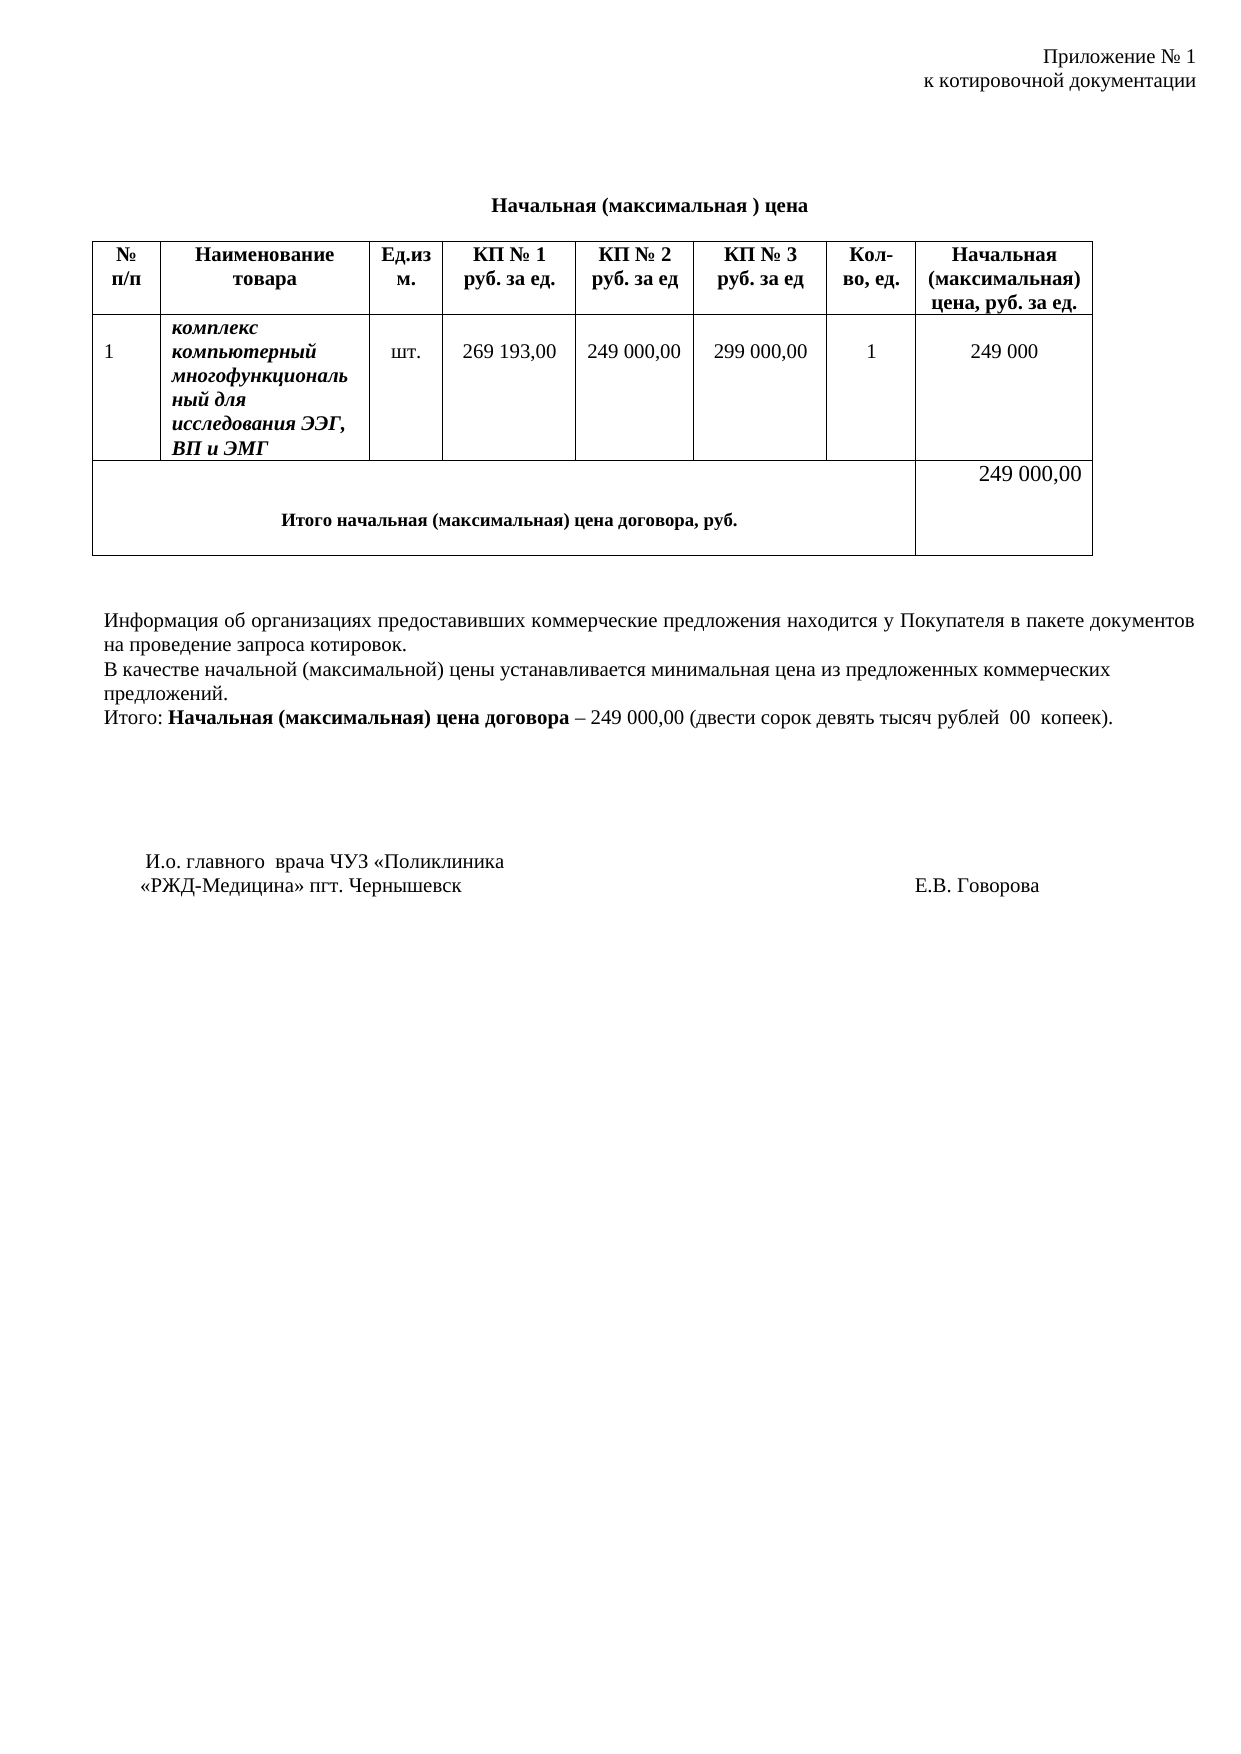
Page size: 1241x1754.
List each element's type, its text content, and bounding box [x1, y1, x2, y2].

text к котировочной документации [103, 68, 1196, 92]
table_header Начальная (максимальная) цена, руб. за ед. [916, 242, 1092, 314]
table_header Кол-во, ед. [827, 242, 915, 314]
table_header КП № 3 руб. за ед [694, 242, 826, 314]
text В качестве начальной (максимальной) цены устанавливается минимальная цена из предложенных коммерческих предложений. [103, 656, 1196, 704]
table_cell шт. [370, 315, 442, 459]
table_header № п/п [93, 242, 160, 314]
text Информация об организациях предоставивших коммерческие предложения находится у Покупателя в пакете документов на проведение запроса котировок. [103, 608, 1196, 656]
table_header Ед.изм. [370, 242, 442, 314]
table_cell Итого начальная (максимальная) цена договора, руб. [93, 461, 915, 555]
table_header Наименование товара [161, 242, 369, 314]
table_cell 249 000 [916, 315, 1092, 459]
table_cell 1 [93, 315, 160, 459]
table_cell комплекс компьютерный многофункциональный для исследования ЭЭГ, ВП и ЭМГ [161, 315, 369, 459]
table_cell 249 000,00 [576, 315, 693, 459]
table_cell 249 000,00 [916, 461, 1092, 555]
table_header КП № 1 руб. за ед. [443, 242, 575, 314]
text Приложение № 1 [103, 44, 1196, 68]
table_header КП № 2 руб. за ед [576, 242, 693, 314]
text «РЖД-Медицина» пгт. Чернышевск Е.В. Говорова [103, 873, 1196, 897]
text И.о. главного врача ЧУЗ «Поликлиника [103, 849, 1196, 873]
text Итого: Начальная (максимальная) цена договора – 249 000,00 (двести сорок девять тысяч рублей 00 копеек). [103, 704, 1196, 729]
table_cell 299 000,00 [694, 315, 826, 459]
table_cell 1 [827, 315, 915, 459]
table_cell 269 193,00 [443, 315, 575, 459]
text Начальная (максимальная ) цена [103, 193, 1196, 217]
